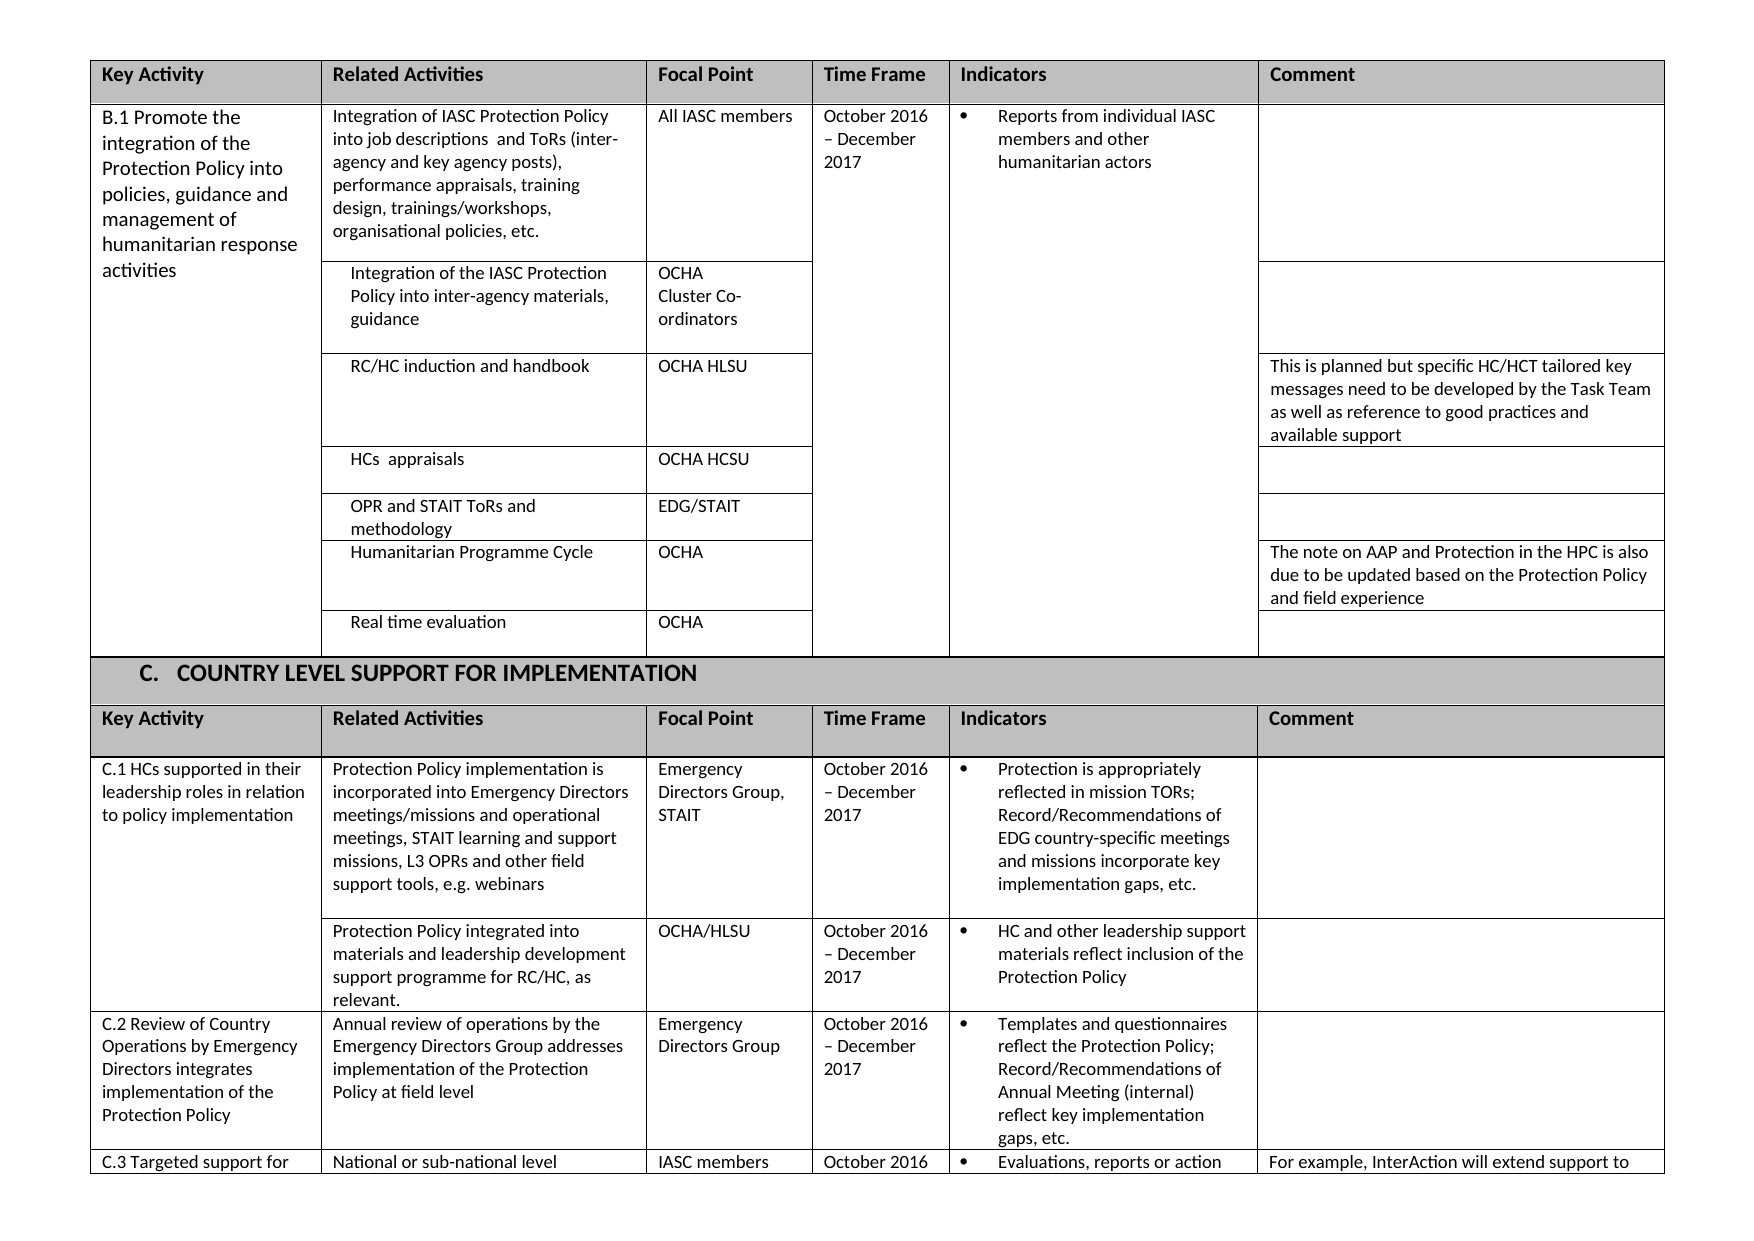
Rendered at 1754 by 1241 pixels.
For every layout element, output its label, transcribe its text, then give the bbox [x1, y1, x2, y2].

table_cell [91, 1150, 321, 1173]
table_cell Reports from individual IASC members and other humanitarian actors [950, 105, 1258, 656]
table_cell Real time evaluation [322, 611, 646, 656]
table_cell October 2016 – December 2017 [813, 758, 949, 918]
table_cell October 2016 – December 2017 [813, 105, 949, 656]
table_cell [950, 1150, 1257, 1173]
table_cell HCs appraisals [322, 447, 646, 493]
table_cell OCHA [647, 611, 812, 656]
table_cell COUNTRY LEVEL SUPPORT FOR IMPLEMENTATION [91, 658, 1664, 704]
table_cell [1258, 758, 1664, 918]
table_cell EDG/STAIT [647, 494, 812, 540]
table_cell Related Activities [322, 61, 646, 103]
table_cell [813, 1150, 949, 1173]
table_cell [1258, 1012, 1664, 1149]
table_cell Annual review of operations by the Emergency Directors Group addresses implementation of the Protection Policy at field level [322, 1012, 646, 1149]
table_cell RC/HC induction and handbook [322, 354, 646, 446]
table_cell [1259, 447, 1664, 493]
table_cell C.2 Review of Country Operations by Emergency Directors integrates implementation of the Protection Policy [91, 1012, 321, 1149]
table_cell Protection is appropriately reflected in mission TORs; Record/Recommendations of EDG country-specific meetings and missions incorporate key implementation gaps, etc. [950, 758, 1257, 918]
table_cell Key Activity [91, 706, 321, 756]
table_cell October 2016 – December 2017 [813, 919, 949, 1011]
table_cell Emergency Directors Group [647, 1012, 812, 1149]
table_cell Time Frame [813, 61, 949, 103]
table_cell HC and other leadership support materials reflect inclusion of the Protection Policy [950, 919, 1257, 1011]
table_cell [1258, 919, 1664, 1011]
table_cell Key Activity [91, 61, 321, 103]
table_cell Templates and questionnaires reflect the Protection Policy; Record/Recommendations of Annual Meeting (internal) reflect key implementation gaps, etc. [950, 1012, 1257, 1149]
table_cell The note on AAP and Protection in the HPC is also due to be updated based on the Protection Policy and field experience [1259, 541, 1664, 609]
table_cell Humanitarian Programme Cycle [322, 541, 646, 609]
table_cell [1259, 262, 1664, 353]
table_cell Focal Point [647, 61, 812, 103]
table_cell OCHA Cluster Co-ordinators [647, 262, 812, 353]
table_cell [1259, 494, 1664, 540]
table_cell All IASC members [647, 105, 812, 261]
table_cell Indicators [950, 706, 1257, 756]
table_cell [1259, 611, 1664, 656]
table_cell Related Activities [322, 706, 646, 756]
table_cell OCHA/HLSU [647, 919, 812, 1011]
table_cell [322, 1150, 646, 1173]
table_cell This is planned but specific HC/HCT tailored key messages need to be developed by the Task Team as well as reference to good practices and available support [1259, 354, 1664, 446]
table_cell Integration of the IASC Protection Policy into inter-agency materials, guidance [322, 262, 646, 353]
table_cell Protection Policy implementation is incorporated into Emergency Directors meetings/missions and operational meetings, STAIT learning and support missions, L3 OPRs and other field support tools, e.g. webinars [322, 758, 646, 918]
table_cell Protection Policy integrated into materials and leadership development support programme for RC/HC, as relevant. [322, 919, 646, 1011]
table_cell OCHA [647, 541, 812, 609]
table_cell Focal Point [647, 706, 812, 756]
table_cell C.1 HCs supported in their leadership roles in relation to policy implementation [91, 758, 321, 1011]
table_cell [1258, 1150, 1664, 1173]
table_cell Time Frame [813, 706, 949, 756]
table_cell Comment [1259, 61, 1664, 103]
table_cell OCHA HLSU [647, 354, 812, 446]
table_cell B.1 Promote the integration of the Protection Policy into policies, guidance and management of humanitarian response activities [91, 105, 321, 656]
table_cell OCHA HCSU [647, 447, 812, 493]
table_cell Emergency Directors Group, STAIT [647, 758, 812, 918]
table_cell Comment [1258, 706, 1664, 756]
table_cell Integration of IASC Protection Policy into job descriptions and ToRs (inter-agency and key agency posts), performance appraisals, training design, trainings/workshops, organisational policies, etc. [322, 105, 646, 261]
table_cell [1259, 105, 1664, 261]
table_cell OPR and STAIT ToRs and methodology [322, 494, 646, 540]
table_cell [813, 1012, 949, 1149]
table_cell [647, 1150, 812, 1173]
table_cell Indicators [950, 61, 1258, 103]
